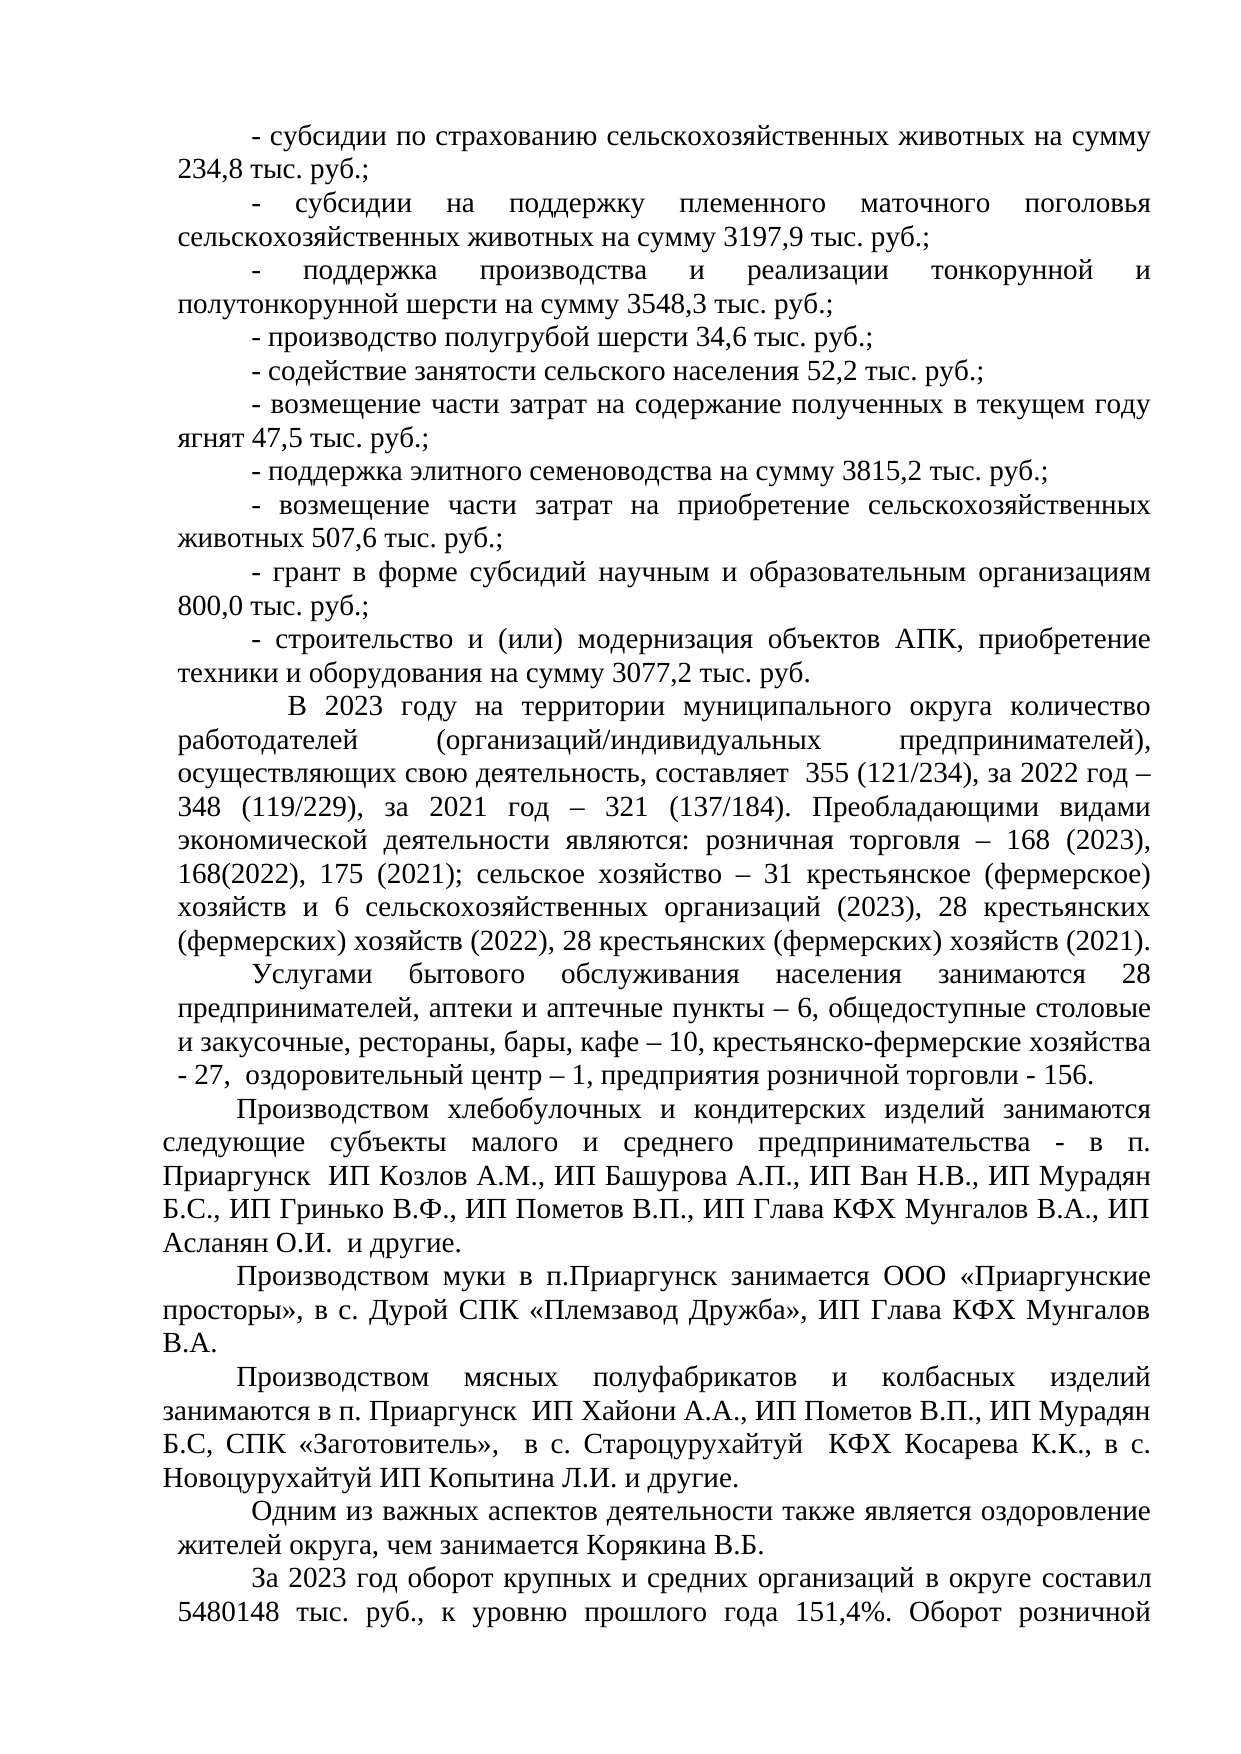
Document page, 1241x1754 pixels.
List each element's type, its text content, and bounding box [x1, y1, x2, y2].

text - субсидии по страхованию сельскохозяйственных животных на сумму 234,8 тыс. руб.; [177, 118, 1152, 185]
text - поддержка производства и реализации тонкорунной и полутонкорунной шерсти на сумму 3548,3 тыс. руб.; [177, 252, 1152, 319]
text - производство полугрубой шерсти 34,6 тыс. руб.; [177, 319, 1152, 353]
text - поддержка элитного семеноводства на сумму 3815,2 тыс. руб.; [177, 453, 1152, 487]
text В 2023 году на территории муниципального округа количество работодателей (организаций/индивидуальных предпринимателей), осуществляющих свою деятельность, составляет 355 (121/234), за 2022 год – 348 (119/229), за 2021 год – 321 (137/184). Преобладающими видами экономической деятельности являются: розничная торговля – 168 (2023), 168(2022), 175 (2021); сельское хозяйство – 31 крестьянское (фермерское) хозяйств и 6 сельскохозяйственных организаций (2023), 28 крестьянских (фермерских) хозяйств (2022), 28 крестьянских (фермерских) хозяйств (2021). [177, 688, 1152, 957]
text Услугами бытового обслуживания населения занимаются 28 предпринимателей, аптеки и аптечные пункты – 6, общедоступные столовые и закусочные, рестораны, бары, кафе – 10, крестьянско-фермерские хозяйства - 27, оздоровительный центр – 1, предприятия розничной торговли - 156. [177, 957, 1152, 1091]
text Производством муки в п.Приаргунск занимается ООО «Приаргунские просторы», в с. Дурой СПК «Племзавод Дружба», ИП Глава КФХ Мунгалов В.А. [162, 1258, 1152, 1359]
text - грант в форме субсидий научным и образовательным организациям 800,0 тыс. руб.; [177, 554, 1152, 621]
text - содействие занятости сельского населения 52,2 тыс. руб.; [177, 353, 1152, 386]
text Производством хлебобулочных и кондитерских изделий занимаются следующие субъекты малого и среднего предпринимательства - в п. Приаргунск ИП Козлов А.М., ИП Башурова А.П., ИП Ван Н.В., ИП Мурадян Б.С., ИП Гринько В.Ф., ИП Пометов В.П., ИП Глава КФХ Мунгалов В.А., ИП Асланян О.И. и другие. [162, 1091, 1152, 1258]
text - субсидии на поддержку племенного маточного поголовья сельскохозяйственных животных на сумму 3197,9 тыс. руб.; [177, 185, 1152, 252]
text Одним из важных аспектов деятельности также является оздоровление жителей округа, чем занимается Корякина В.Б. [177, 1493, 1152, 1560]
text Производством мясных полуфабрикатов и колбасных изделий занимаются в п. Приаргунск ИП Хайони А.А., ИП Пометов В.П., ИП Мурадян Б.С, СПК «Заготовитель», в с. Староцурухайтуй КФХ Косарева К.К., в с. Новоцурухайтуй ИП Копытина Л.И. и другие. [162, 1359, 1152, 1493]
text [177, 1560, 1152, 1627]
text - возмещение части затрат на содержание полученных в текущем году ягнят 47,5 тыс. руб.; [177, 386, 1152, 453]
text - возмещение части затрат на приобретение сельскохозяйственных животных 507,6 тыс. руб.; [177, 487, 1152, 554]
text - строительство и (или) модернизация объектов АПК, приобретение техники и оборудования на сумму 3077,2 тыс. руб. [177, 621, 1152, 688]
